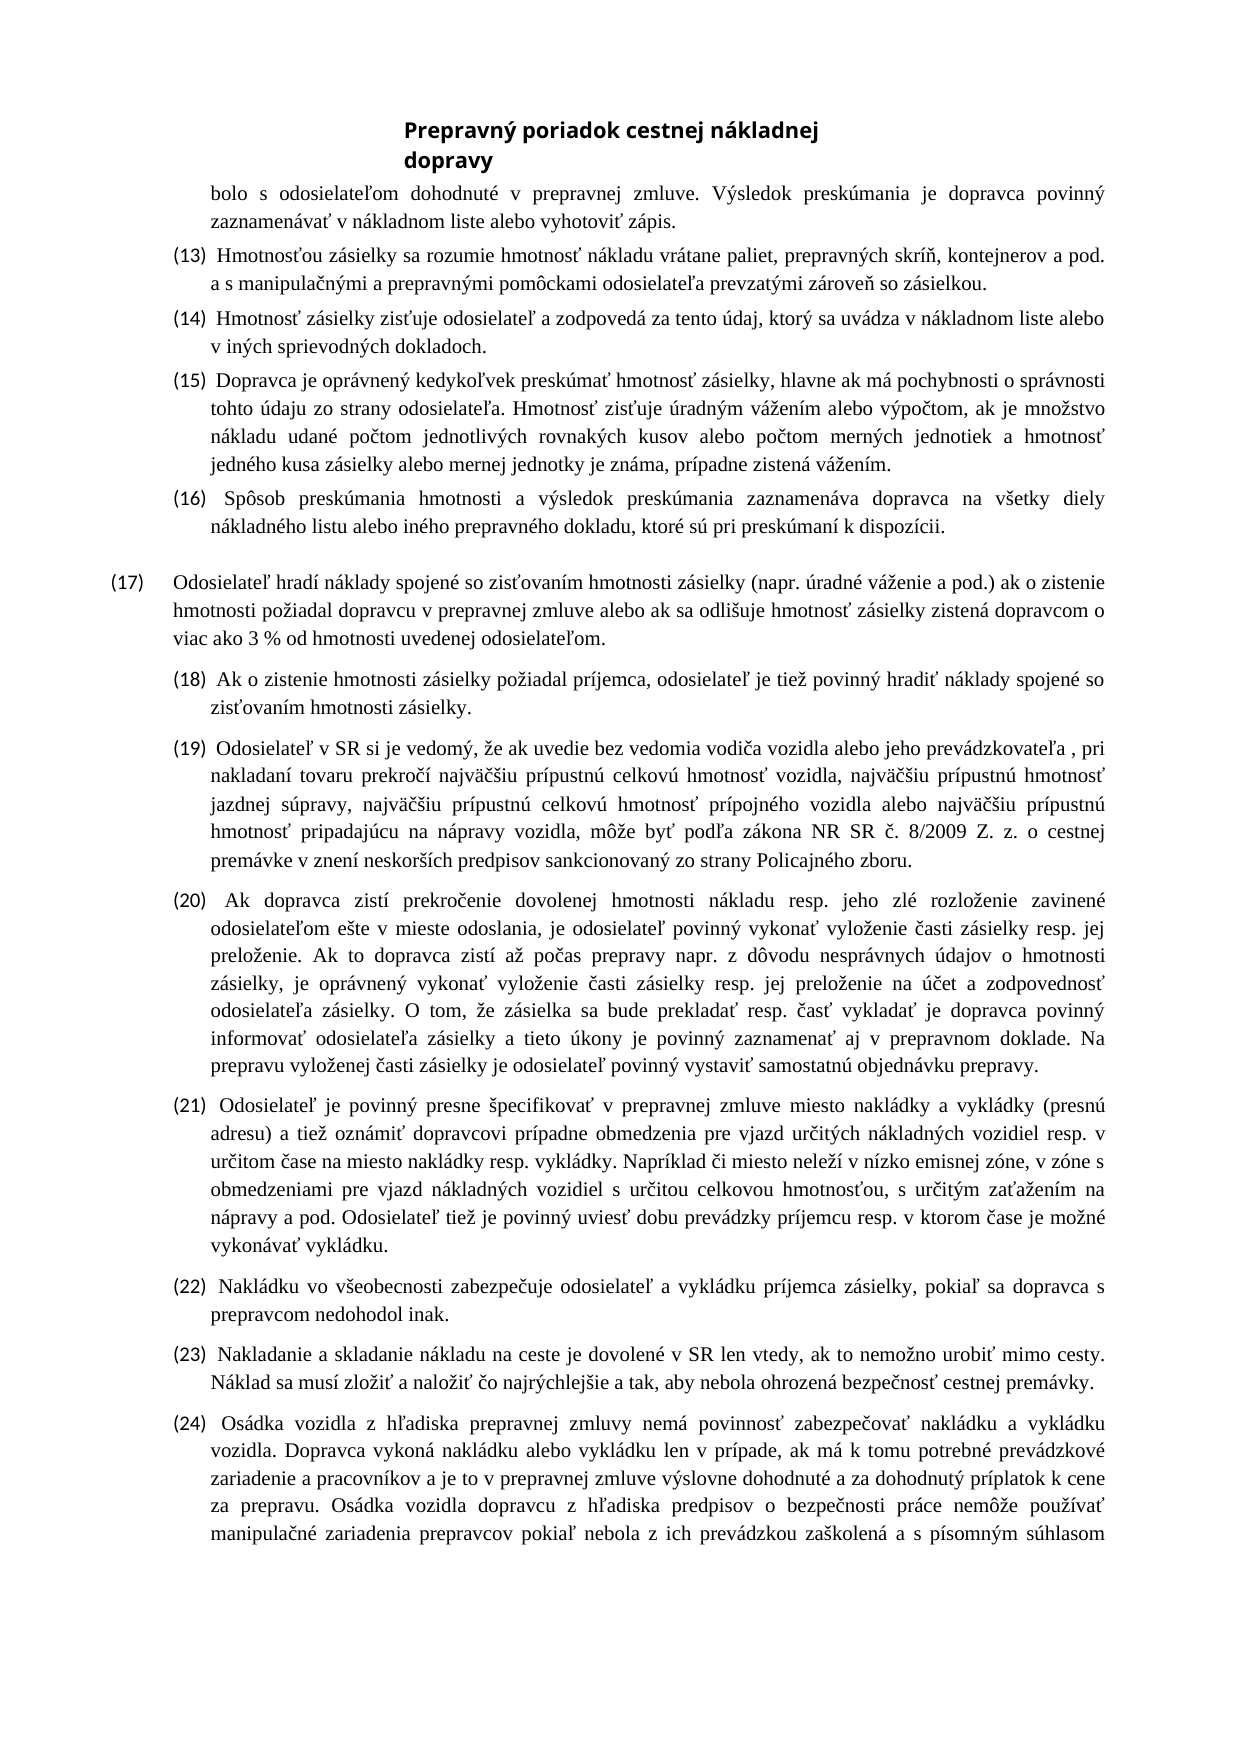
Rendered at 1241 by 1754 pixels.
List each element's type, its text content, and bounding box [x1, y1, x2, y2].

list Ak dopravca zistí prekročenie dovolenej hmotnosti nákladu resp. jeho zlé rozloženie zavinené odosielateľom ešte v mieste odoslania, je odosielateľ povinný vykonať vyloženie časti zásielky resp. jej preloženie. Ak to dopravca zistí až počas prepravy napr. z dôvodu nesprávnych údajov o hmotnosti zásielky, je oprávnený vykonať vyloženie časti zásielky resp. jej preloženie na účet a zodpovednosť odosielateľa zásielky. O tom, že zásielka sa bude prekladať resp. časť vykladať je dopravca povinný informovať odosielateľa zásielky a tieto úkony je povinný zaznamenať aj v prepravnom doklade. Na prepravu vyloženej časti zásielky je odosielateľ povinný vystaviť samostatnú objednávku prepravy. [173, 886, 1106, 1078]
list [173, 1408, 1106, 1546]
list Nakládku vo všeobecnosti zabezpečuje odosielateľ a vykládku príjemca zásielky, pokiaľ sa dopravca s prepravcom nedohodol inak. [173, 1271, 1106, 1327]
list Nakladanie a skladanie nákladu na ceste je dovolené v SR len vtedy, ak to nemožno urobiť mimo cesty. Náklad sa musí zložiť a naložiť čo najrýchlejšie a tak, aby nebola ohrozená bezpečnosť cestnej premávky. [173, 1339, 1106, 1395]
list Ak o zistenie hmotnosti zásielky požiadal príjemca, odosielateľ je tiež povinný hradiť náklady spojené so zisťovaním hmotnosti zásielky. [173, 664, 1106, 720]
list Spôsob preskúmania hmotnosti a výsledok preskúmania zaznamenáva dopravca na všetky diely nákladného listu alebo iného prepravného dokladu, ktoré sú pri preskúmaní k dispozícii. [173, 483, 1106, 539]
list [173, 178, 1106, 234]
list Odosielateľ hradí náklady spojené so zisťovaním hmotnosti zásielky (napr. úradné váženie a pod.) ak o zistenie hmotnosti požiadal dopravcu v prepravnej zmluve alebo ak sa odlišuje hmotnosť zásielky zistená dopravcom o viac ako 3 % od hmotnosti uvedenej odosielateľom. [110, 567, 1106, 651]
list Odosielateľ v SR si je vedomý, že ak uvedie bez vedomia vodiča vozidla alebo jeho prevádzkovateľa , pri nakladaní tovaru prekročí najväčšiu prípustnú celkovú hmotnosť vozidla, najväčšiu prípustnú hmotnosť jazdnej súpravy, najväčšiu prípustnú celkovú hmotnosť prípojného vozidla alebo najväčšiu prípustnú hmotnosť pripadajúcu na nápravy vozidla, môže byť podľa zákona NR SR č. 8/2009 Z. z. o cestnej premávke v znení neskorších predpisov sankcionovaný zo strany Policajného zboru. [173, 732, 1106, 873]
list Odosielateľ je povinný presne špecifikovať v prepravnej zmluve miesto nakládky a vykládky (presnú adresu) a tiež oznámiť dopravcovi prípadne obmedzenia pre vjazd určitých nákladných vozidiel resp. v určitom čase na miesto nakládky resp. vykládky. Napríklad či miesto neleží v nízko emisnej zóne, v zóne s obmedzeniami pre vjazd nákladných vozidiel s určitou celkovou hmotnosťou, s určitým zaťažením na nápravy a pod. Odosielateľ tiež je povinný uviesť dobu prevádzky príjemcu resp. v ktorom čase je možné vykonávať vykládku. [173, 1090, 1106, 1258]
list Hmotnosťou zásielky sa rozumie hmotnosť nákladu vrátane paliet, prepravných skríň, kontejnerov a pod. a s manipulačnými a prepravnými pomôckami odosielateľa prevzatými zároveň so zásielkou. [173, 240, 1106, 296]
list Dopravca je oprávnený kedykoľvek preskúmať hmotnosť zásielky, hlavne ak má pochybnosti o správnosti tohto údaju zo strany odosielateľa. Hmotnosť zisťuje úradným vážením alebo výpočtom, ak je množstvo nákladu udané počtom jednotlivých rovnakých kusov alebo počtom merných jednotiek a hmotnosť jedného kusa zásielky alebo mernej jednotky je známa, prípadne zistená vážením. [173, 365, 1106, 477]
list Hmotnosť zásielky zisťuje odosielateľ a zodpovedá za tento údaj, ktorý sa uvádza v nákladnom liste alebo v iných sprievodných dokladoch. [173, 303, 1106, 359]
